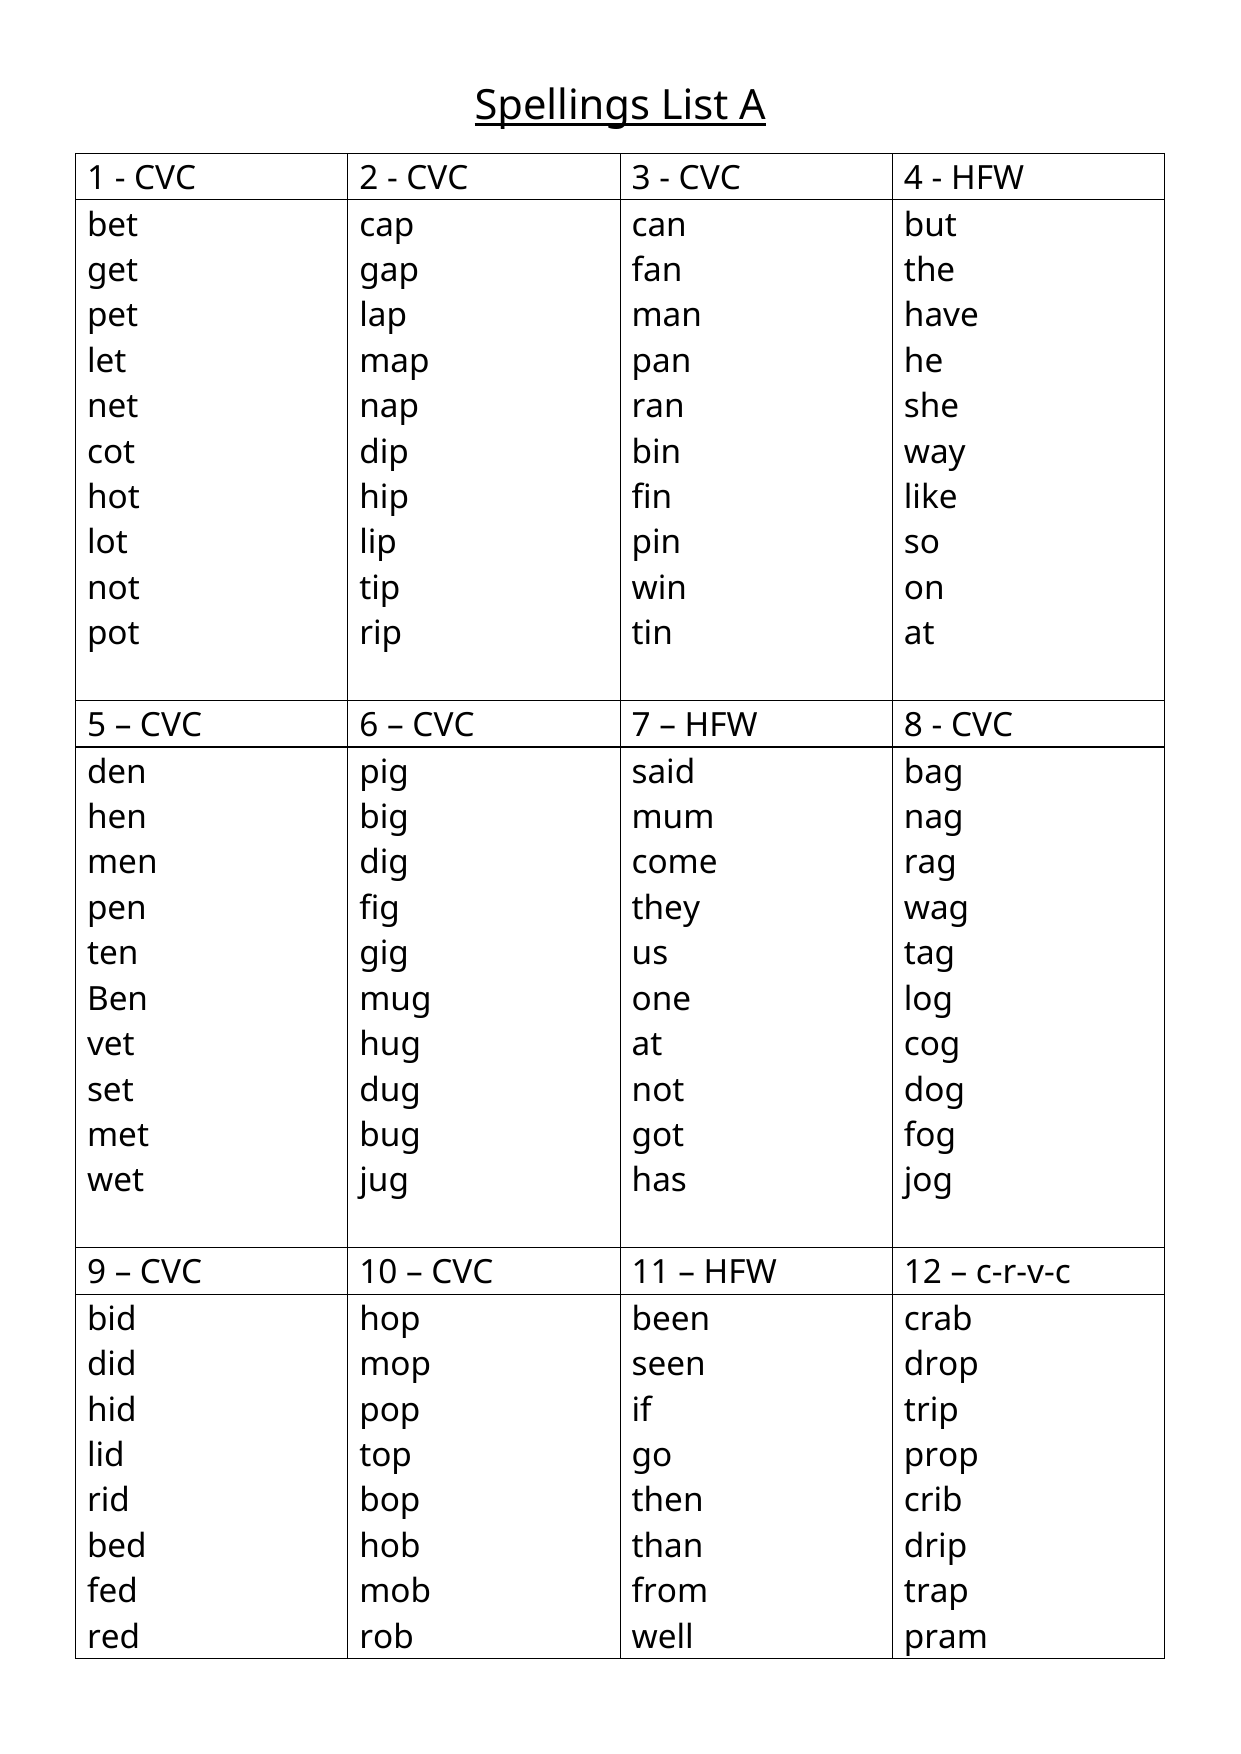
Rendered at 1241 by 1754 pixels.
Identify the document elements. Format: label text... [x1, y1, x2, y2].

table_cell 7 – HFW [621, 701, 892, 746]
table_cell cap gap lap map nap dip hip lip tip rip [348, 200, 620, 700]
table_header 1 - CVC [76, 154, 347, 199]
text Spellings List A [75, 75, 1165, 132]
table_cell but the have he she way like so on at [893, 200, 1164, 700]
table_cell said mum come they us one at not got has [621, 748, 892, 1247]
table_cell 5 – CVC [76, 701, 347, 746]
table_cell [76, 1295, 347, 1658]
table_header 3 - CVC [621, 154, 892, 199]
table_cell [348, 1295, 620, 1658]
table_cell bag nag rag wag tag log cog dog fog jog [893, 748, 1164, 1247]
table_cell 11 – HFW [621, 1248, 892, 1293]
table_cell 12 – c-r-v-c [893, 1248, 1164, 1293]
table_header 2 - CVC [348, 154, 620, 199]
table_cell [893, 1295, 1164, 1658]
table_cell 6 – CVC [348, 701, 620, 746]
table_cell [621, 1295, 892, 1658]
table_header 4 - HFW [893, 154, 1164, 199]
table_cell can fan man pan ran bin fin pin win tin [621, 200, 892, 700]
table_cell den hen men pen ten Ben vet set met wet [76, 748, 347, 1247]
table_cell bet get pet let net cot hot lot not pot [76, 200, 347, 700]
table_cell 9 – CVC [76, 1248, 347, 1293]
table_cell pig big dig fig gig mug hug dug bug jug [348, 748, 620, 1247]
table_cell 8 - CVC [893, 701, 1164, 746]
table_cell 10 – CVC [348, 1248, 620, 1293]
